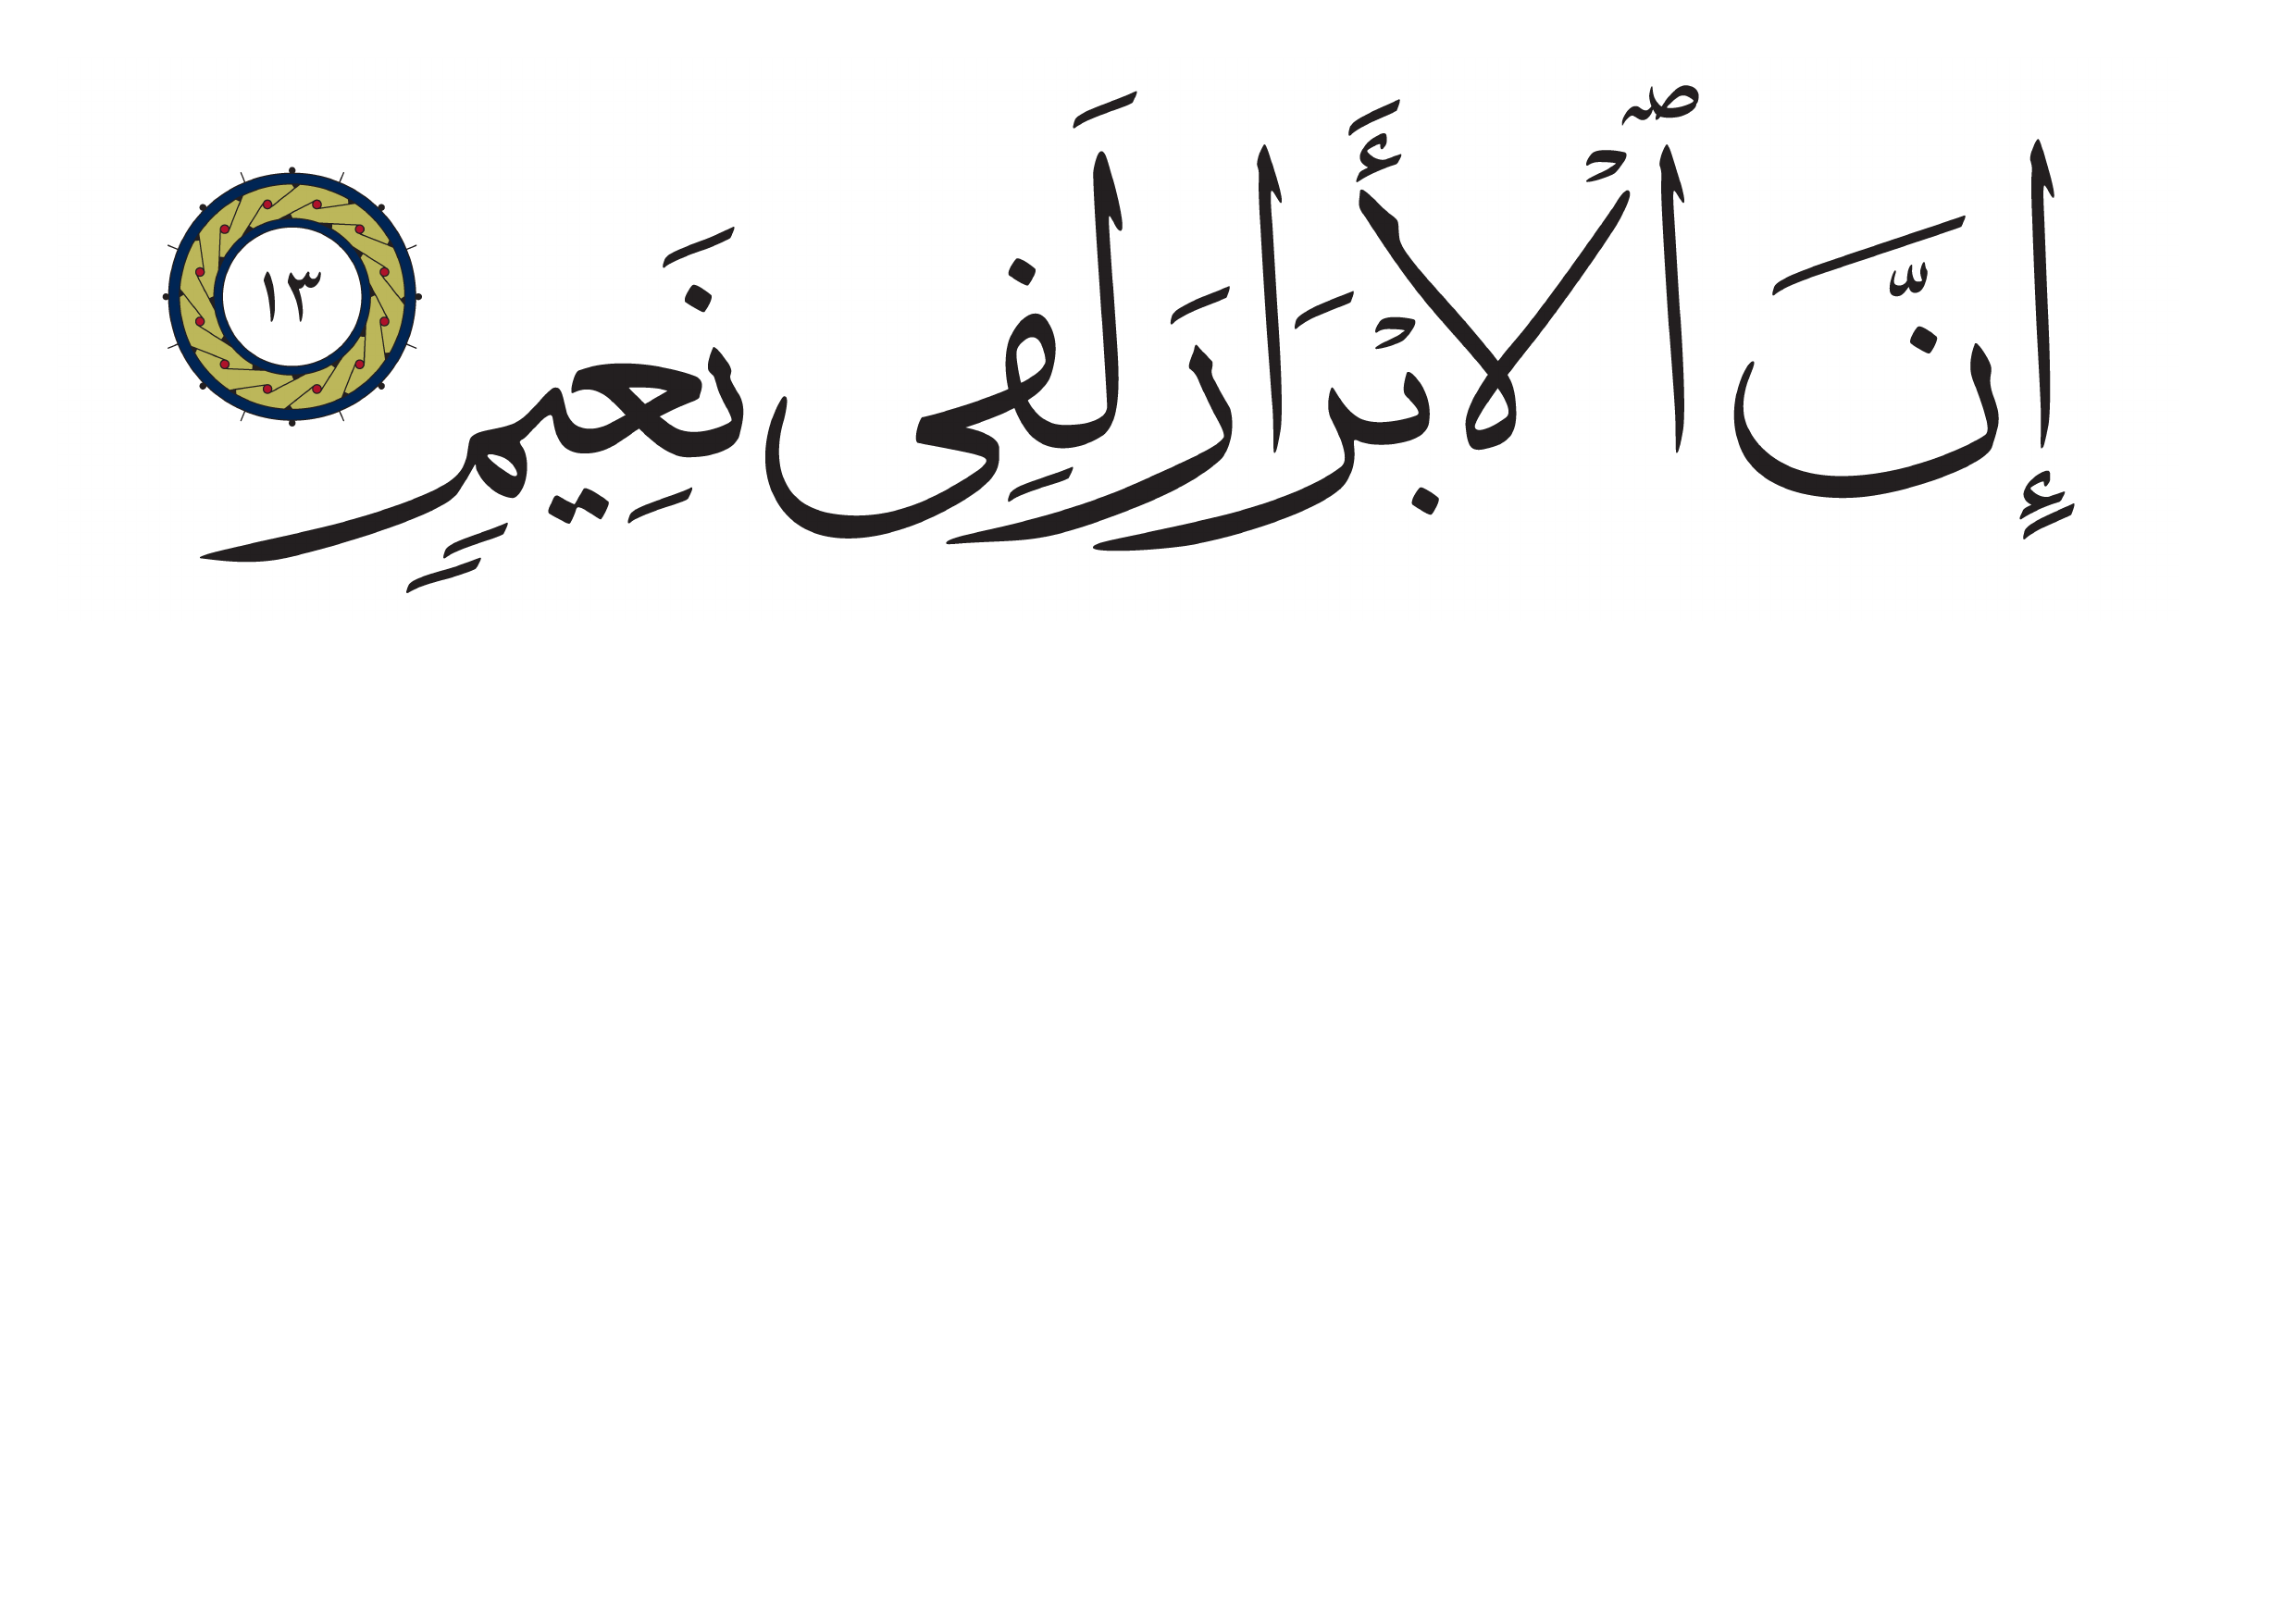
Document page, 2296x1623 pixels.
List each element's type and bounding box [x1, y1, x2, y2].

picture [57, 57, 2179, 621]
